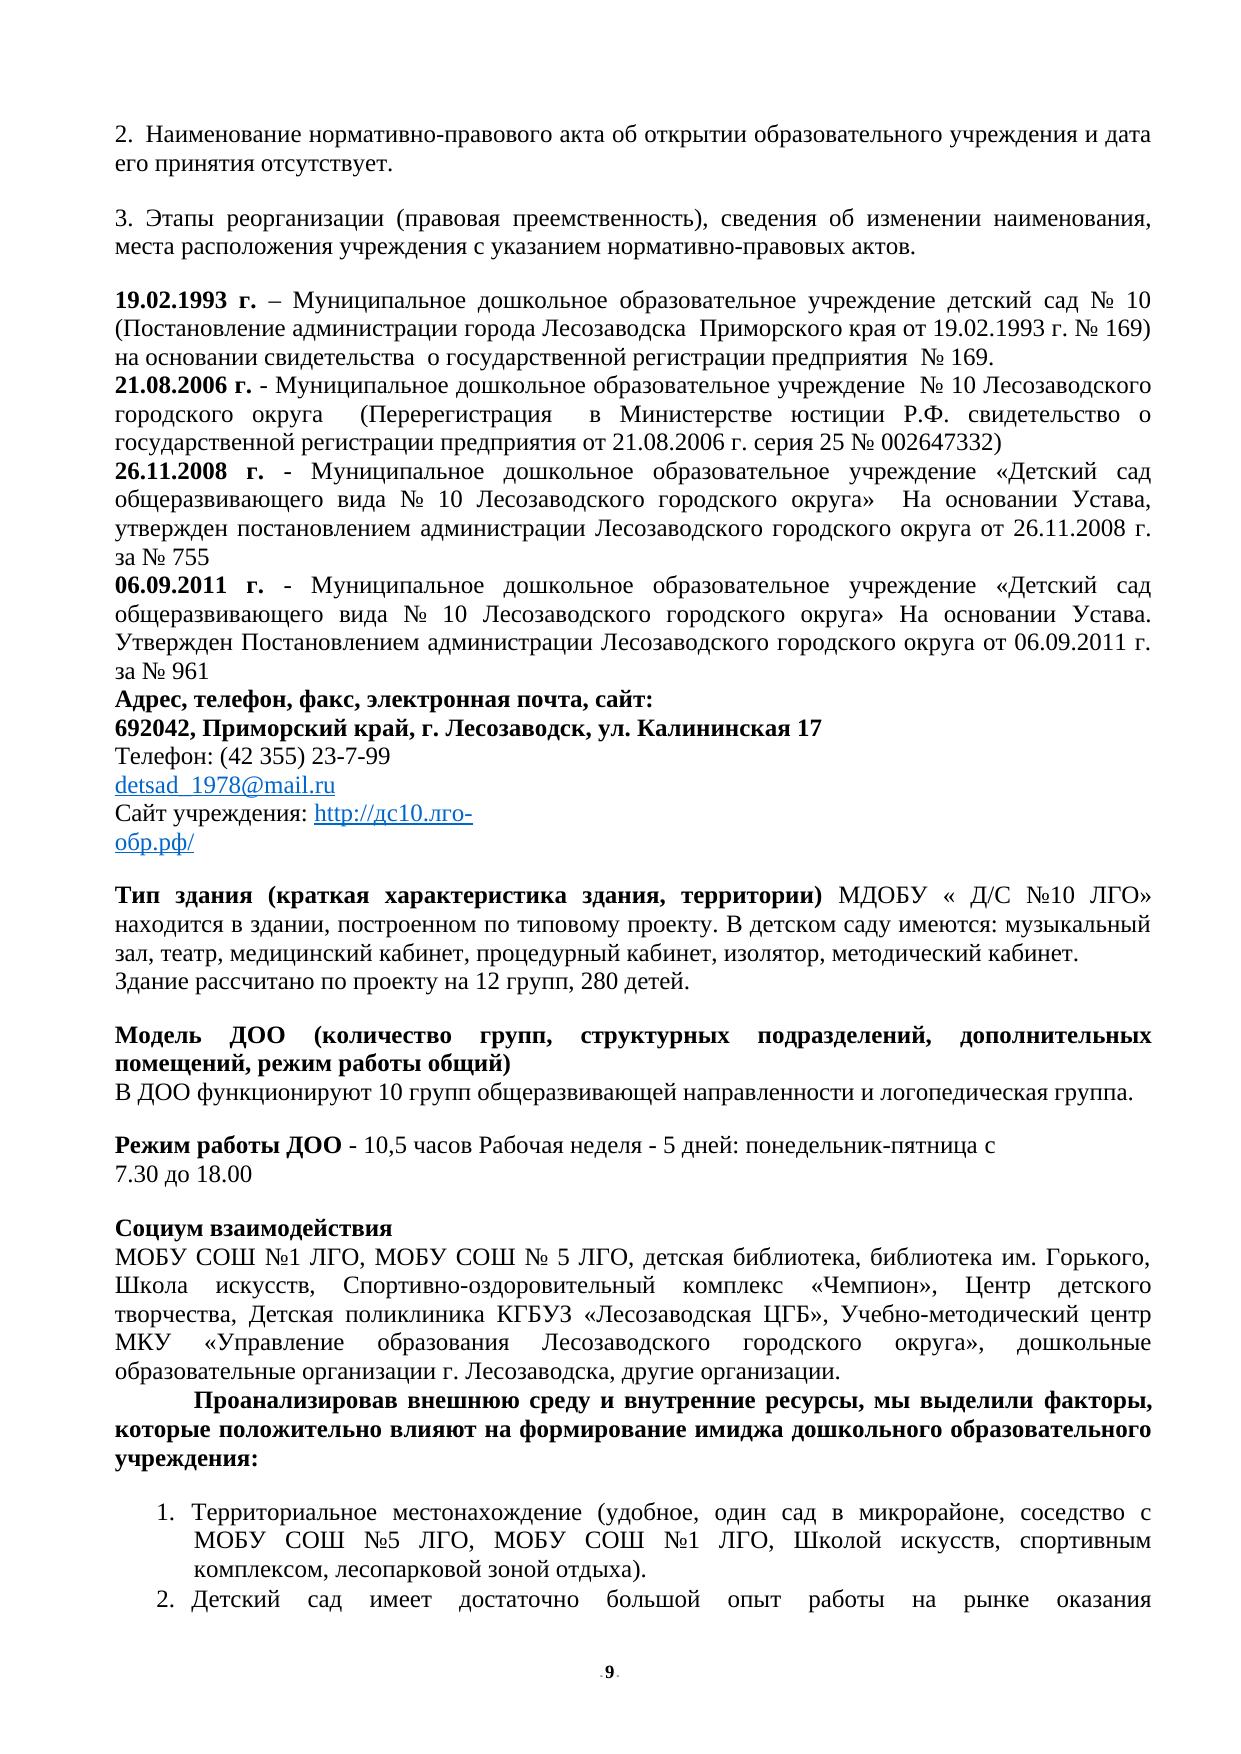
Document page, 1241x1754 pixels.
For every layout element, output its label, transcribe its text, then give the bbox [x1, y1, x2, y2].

text Режим работы ДОО - 10,5 часов Рабочая неделя - 5 дней: понедельник-пятница c 7.30 до 18.00 [114, 1130, 1017, 1188]
list Территориальное местонахождение (удобное, один сад в микрорайоне, соседство с МОБУ СОШ №5 ЛГО, МОБУ СОШ №1 ЛГО, Школой искусств, спортивным комплексом, лесопарковой зоной отдыха). [156, 1497, 1152, 1584]
text 21.08.2006 г. - Муниципальное дошкольное образовательное учреждение № 10 Лесозаводского городского округа (Перерегистрация в Министерстве юстиции Р.Ф. свидетельство о государственной регистрации предприятия от 21.08.2006 г. серия 25 № 002647332) [114, 371, 1152, 456]
text Адрес, телефон, факс, электронная почта, сайт: 692042, Приморский край, г. Лесозаводск, ул. Калининская 17 [114, 685, 1152, 742]
text 19.02.1993 г. – Муниципальное дошкольное образовательное учреждение детский сад № 10 (Постановление администрации города Лесозаводска Приморского края от 19.02.1993 г. № 169) на основании свидетельства о государственной регистрации предприятия № 169. [114, 285, 1152, 371]
list Этапы реорганизации (правовая преемственность), сведения об изменении наименования, места расположения учреждения с указанием нормативно-правовых актов. [114, 203, 1152, 260]
list Наименование нормативно-правового акта об открытии образовательного учреждения и дата его принятия отсутствует. [114, 120, 1152, 178]
text 26.11.2008 г. - Муниципальное дошкольное образовательное учреждение «Детский сад общеразвивающего вида № 10 Лесозаводского городского округа» На основании Устава, утвержден постановлением администрации Лесозаводского городского округа от 26.11.2008 г. за № 755 [114, 456, 1152, 571]
text Социум взаимодействия [114, 1214, 1152, 1242]
text Здание рассчитано по проекту на 12 групп, 280 детей. [114, 967, 1152, 995]
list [156, 1584, 1152, 1613]
text МОБУ СОШ №1 ЛГО, МОБУ СОШ № 5 ЛГО, детская библиотека, библиотека им. Горького, Школа искусств, Спортивно-оздоровительный комплекс «Чемпион», Центр детского творчества, Детская поликлиника КГБУЗ «Лесозаводская ЦГБ», Учебно-методический центр МКУ «Управление образования Лесозаводского городского округа», дошкольные образовательные организации г. Лесозаводска, другие организации. [114, 1242, 1152, 1385]
text 06.09.2011 г. - Муниципальное дошкольное образовательное учреждение «Детский сад общеразвивающего вида № 10 Лесозаводского городского округа» На основании Устава. Утвержден Постановлением администрации Лесозаводского городского округа от 06.09.2011 г. за № 961 [114, 571, 1152, 685]
text Телефон: (42 355) 23-7-99 detsad_1978@mail.ru Сайт учреждения: http://дс10.лго-обр.рф/ [114, 742, 490, 856]
text Проанализировав внешнюю среду и внутренние ресурсы, мы выделили факторы, которые положительно влияют на формирование имиджа дошкольного образовательного учреждения: [114, 1385, 1152, 1472]
text Тип здания (краткая характеристика здания, территории) МДОБУ « Д/С №10 ЛГО» находится в здании, построенном по типовому проекту. В детском саду имеются: музыкальный зал, театр, медицинский кабинет, процедурный кабинет, изолятор, методический кабинет. [114, 881, 1152, 967]
text Модель ДОО (количество групп, структурных подразделений, дополнительных помещений, режим работы общий) [114, 1020, 1152, 1077]
text В ДОО функционируют 10 групп общеразвивающей направленности и логопедическая группа. [114, 1077, 1152, 1106]
